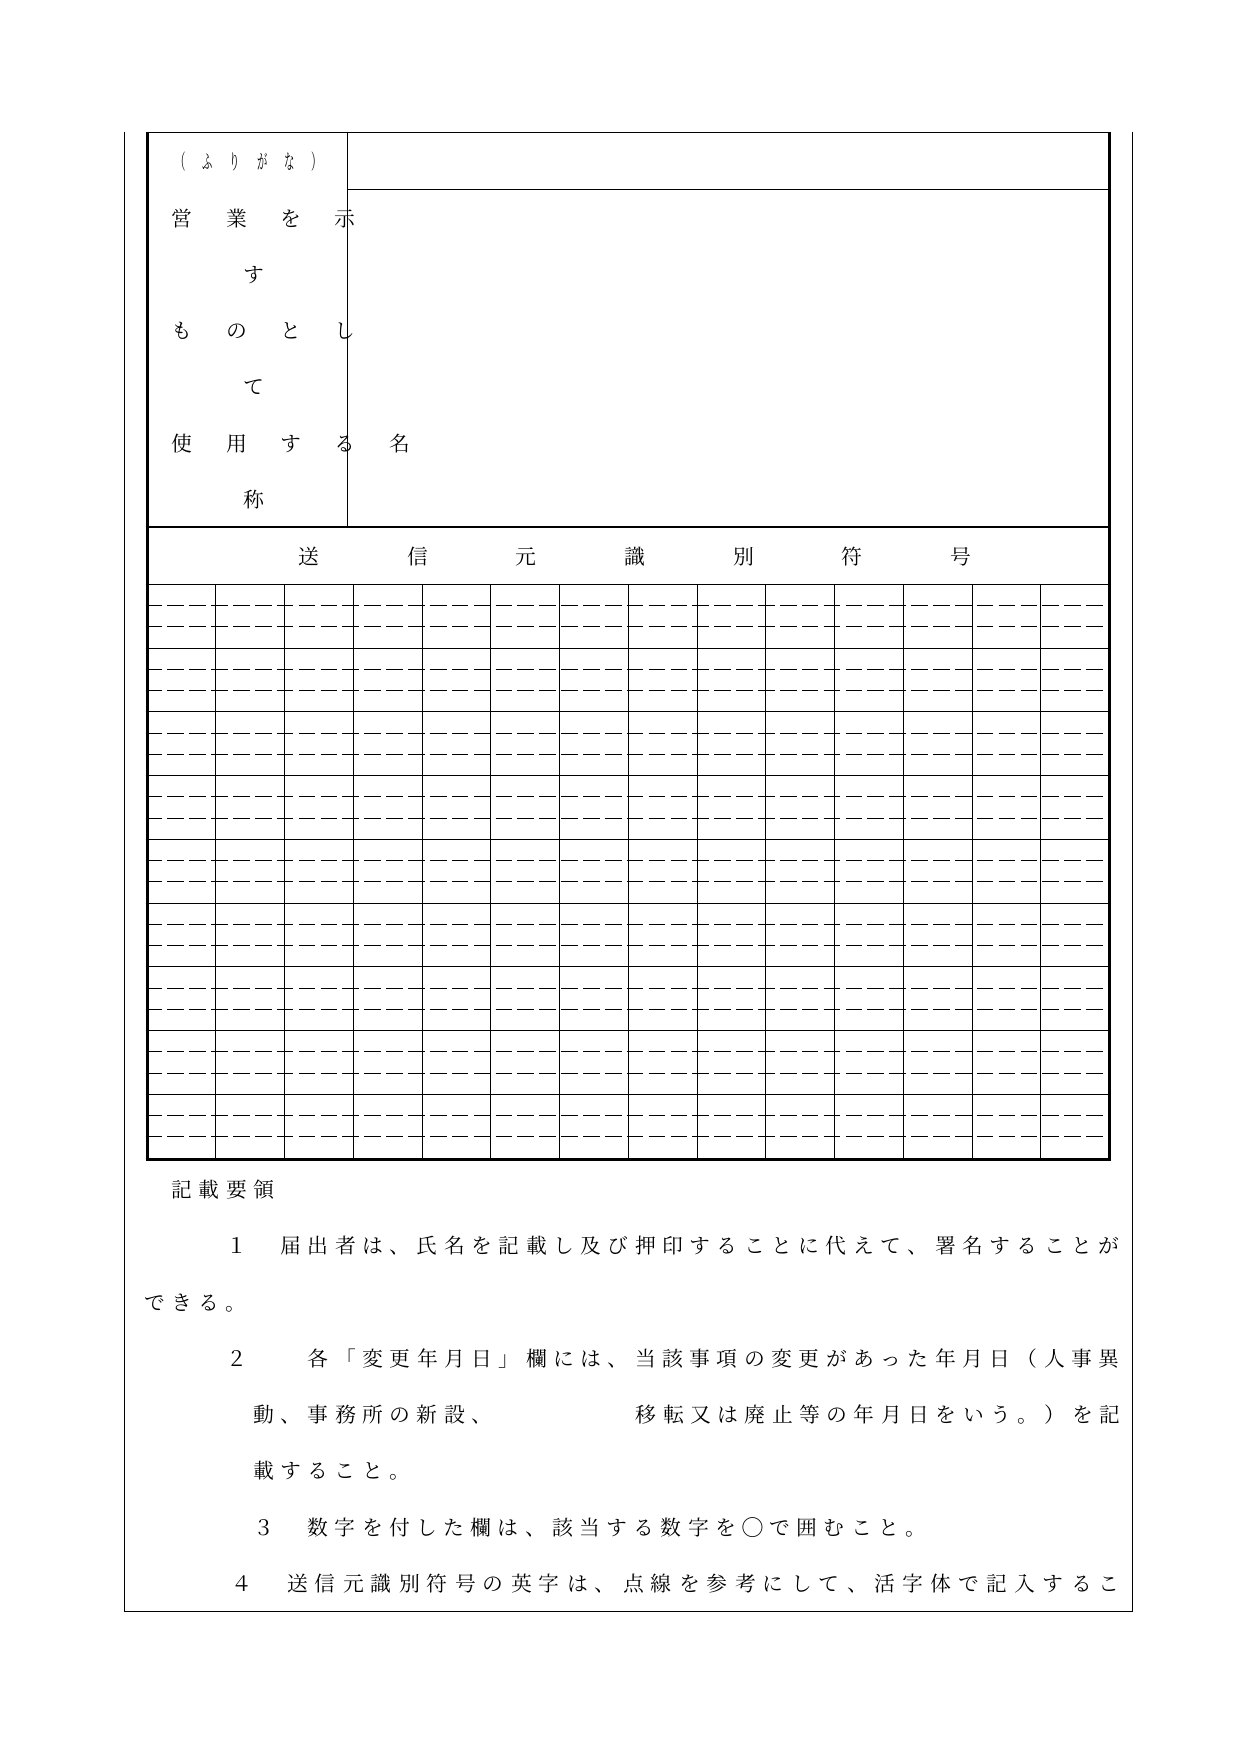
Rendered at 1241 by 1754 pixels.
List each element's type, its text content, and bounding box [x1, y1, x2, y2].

table_cell [285, 796, 353, 817]
table_cell [904, 881, 972, 902]
table_cell [835, 690, 903, 711]
table_cell [491, 1115, 559, 1136]
table_cell [835, 605, 903, 626]
table_cell [973, 754, 1040, 775]
table_cell [698, 1136, 765, 1157]
table_cell [973, 776, 1040, 796]
table_cell [423, 988, 490, 1009]
table_cell [423, 733, 490, 754]
table_cell [348, 133, 1108, 189]
table_cell [216, 904, 284, 924]
table_cell [1041, 649, 1108, 669]
table_cell [285, 690, 353, 711]
table_cell [354, 1115, 422, 1136]
table_cell [904, 818, 972, 839]
table_cell [149, 649, 215, 669]
table_cell [491, 818, 559, 839]
table_cell [629, 776, 697, 796]
table_cell [285, 649, 353, 669]
table_cell [216, 1095, 284, 1115]
table_cell [216, 860, 284, 881]
table_cell [973, 860, 1040, 881]
table_cell [629, 945, 697, 966]
table_cell [216, 585, 284, 605]
table_cell [904, 1095, 972, 1115]
table_cell [973, 733, 1040, 754]
table_cell [354, 881, 422, 902]
table_cell [973, 881, 1040, 902]
table_cell [560, 754, 628, 775]
table_cell [1041, 733, 1108, 754]
table_cell [904, 605, 972, 626]
table_cell [560, 967, 628, 987]
table_cell [904, 754, 972, 775]
table_cell [1041, 605, 1108, 626]
table_cell [629, 626, 697, 647]
table_cell [149, 1051, 215, 1072]
table_cell [423, 1136, 490, 1157]
table_cell [149, 796, 215, 817]
table_cell [1041, 818, 1108, 839]
table_cell [766, 1073, 834, 1094]
table_cell [285, 1115, 353, 1136]
table_cell [698, 796, 765, 817]
table_cell [285, 754, 353, 775]
table_cell （ふりがな） 営業を示す ものとして 使用する名称 [149, 133, 347, 526]
table_cell [629, 605, 697, 626]
table_cell [149, 924, 215, 945]
table_cell [766, 967, 834, 987]
table_cell [1041, 1051, 1108, 1072]
table_cell [629, 904, 697, 924]
table_cell [491, 585, 559, 605]
table_cell [423, 626, 490, 647]
table_cell [423, 904, 490, 924]
table_cell [1041, 776, 1108, 796]
table_cell [216, 988, 284, 1009]
table_cell [766, 1115, 834, 1136]
table_cell [973, 649, 1040, 669]
table_cell [560, 796, 628, 817]
table_cell [904, 649, 972, 669]
table_cell [285, 945, 353, 966]
table_cell [491, 712, 559, 732]
table_cell [423, 945, 490, 966]
table_cell [629, 1051, 697, 1072]
table_cell [1041, 626, 1108, 647]
table_cell [560, 669, 628, 690]
table_cell [835, 860, 903, 881]
table_cell [973, 1009, 1040, 1030]
table_cell [835, 1095, 903, 1115]
table_cell [354, 988, 422, 1009]
table_cell [1041, 1009, 1108, 1030]
table_cell [216, 881, 284, 902]
table_cell [629, 967, 697, 987]
table_cell [216, 1115, 284, 1136]
table_cell [973, 924, 1040, 945]
table_cell [766, 1009, 834, 1030]
table_cell [766, 754, 834, 775]
table_cell [285, 860, 353, 881]
table_cell [560, 860, 628, 881]
table_cell [1041, 945, 1108, 966]
table_cell [491, 669, 559, 690]
table_cell [1041, 860, 1108, 881]
table_cell [491, 626, 559, 647]
table_cell [149, 1009, 215, 1030]
table_cell [698, 1009, 765, 1030]
table_cell [354, 818, 422, 839]
table_cell [285, 1136, 353, 1157]
table_cell [491, 1051, 559, 1072]
table_cell [560, 1009, 628, 1030]
table_cell [216, 840, 284, 860]
table_cell [835, 1073, 903, 1094]
table_cell [149, 860, 215, 881]
table_cell [216, 626, 284, 647]
table_cell [766, 585, 834, 605]
table_cell [423, 881, 490, 902]
table_cell [904, 904, 972, 924]
table_cell [149, 754, 215, 775]
table_cell [698, 988, 765, 1009]
table_cell [560, 733, 628, 754]
table_cell [766, 988, 834, 1009]
table_cell [216, 605, 284, 626]
table_cell [285, 712, 353, 732]
table_cell [835, 776, 903, 796]
table_cell [216, 712, 284, 732]
table_cell [216, 945, 284, 966]
table_cell [423, 1051, 490, 1072]
table_cell [285, 881, 353, 902]
table_cell [216, 1136, 284, 1157]
table_cell [354, 712, 422, 732]
table_cell [973, 712, 1040, 732]
table_cell [423, 1095, 490, 1115]
table_cell [1041, 690, 1108, 711]
table_cell [354, 945, 422, 966]
table_cell [560, 1136, 628, 1157]
table_cell [560, 649, 628, 669]
table_cell [560, 1115, 628, 1136]
table_cell [423, 712, 490, 732]
table_cell [149, 1031, 215, 1051]
table_cell [491, 690, 559, 711]
table_cell [698, 690, 765, 711]
table_cell [973, 585, 1040, 605]
table_cell [698, 626, 765, 647]
table_cell [629, 840, 697, 860]
table_cell [560, 1095, 628, 1115]
table_cell [491, 1031, 559, 1051]
table_cell [766, 690, 834, 711]
table_cell [629, 733, 697, 754]
table_cell [1041, 1115, 1108, 1136]
table_cell [904, 626, 972, 647]
table_cell [423, 585, 490, 605]
table_cell [560, 712, 628, 732]
table_cell [354, 860, 422, 881]
table_cell [285, 967, 353, 987]
table_cell [560, 1051, 628, 1072]
table_cell [629, 1009, 697, 1030]
table_cell [973, 904, 1040, 924]
table_cell [698, 712, 765, 732]
table_cell [560, 1073, 628, 1094]
table_cell [766, 1031, 834, 1051]
table_cell [766, 818, 834, 839]
table_cell [973, 818, 1040, 839]
table_cell [904, 796, 972, 817]
table_cell [698, 776, 765, 796]
table_cell [904, 1009, 972, 1030]
table_cell [423, 924, 490, 945]
table_cell [835, 649, 903, 669]
table_cell [835, 967, 903, 987]
table_cell [560, 605, 628, 626]
table_cell [491, 840, 559, 860]
table_cell [629, 796, 697, 817]
table_cell [216, 967, 284, 987]
table_cell [973, 690, 1040, 711]
table_cell [904, 945, 972, 966]
table_cell [973, 1136, 1040, 1157]
table_cell [423, 605, 490, 626]
table_cell [835, 1051, 903, 1072]
table_cell [698, 1031, 765, 1051]
table_cell [560, 690, 628, 711]
table_cell [149, 585, 215, 605]
table_cell [698, 881, 765, 902]
table_cell [698, 649, 765, 669]
table_cell [149, 605, 215, 626]
table_cell [698, 818, 765, 839]
table_cell [216, 733, 284, 754]
table_cell [629, 690, 697, 711]
table_cell [491, 860, 559, 881]
table_cell [423, 796, 490, 817]
table_cell [1041, 585, 1108, 605]
table_cell [835, 840, 903, 860]
table_cell [423, 776, 490, 796]
table_cell [216, 1009, 284, 1030]
table_cell [698, 1051, 765, 1072]
table_cell [149, 967, 215, 987]
table_cell [698, 733, 765, 754]
table_cell [491, 754, 559, 775]
table_cell [285, 818, 353, 839]
table_cell [125, 132, 146, 1157]
table_cell [560, 776, 628, 796]
table_cell [629, 1095, 697, 1115]
table_cell [491, 945, 559, 966]
table_cell [629, 585, 697, 605]
table_cell [766, 733, 834, 754]
table_cell [835, 881, 903, 902]
table_cell [216, 754, 284, 775]
table_cell [354, 840, 422, 860]
table_cell [491, 776, 559, 796]
table_cell [423, 1009, 490, 1030]
table_cell [766, 945, 834, 966]
table_cell [904, 1051, 972, 1072]
table_cell [698, 669, 765, 690]
table_cell [491, 733, 559, 754]
table_cell [766, 904, 834, 924]
table_cell [423, 860, 490, 881]
table_cell [491, 924, 559, 945]
table_cell [560, 818, 628, 839]
table_cell [835, 1136, 903, 1157]
table_cell [149, 1136, 215, 1157]
table_cell [835, 626, 903, 647]
table_cell [904, 967, 972, 987]
table_cell [835, 796, 903, 817]
table_cell [149, 1095, 215, 1115]
table_cell [973, 605, 1040, 626]
table_cell [629, 860, 697, 881]
table_cell [285, 904, 353, 924]
table_cell [766, 776, 834, 796]
table_cell [354, 924, 422, 945]
table_cell [149, 818, 215, 839]
table_cell [973, 669, 1040, 690]
table_cell [904, 1073, 972, 1094]
table_cell [491, 967, 559, 987]
table_cell [149, 712, 215, 732]
table_cell [698, 860, 765, 881]
table_cell [766, 924, 834, 945]
table_cell [491, 649, 559, 669]
table_cell [973, 945, 1040, 966]
table_cell [766, 860, 834, 881]
table_cell [1041, 1136, 1108, 1157]
table_cell [629, 1136, 697, 1157]
table_cell [491, 1073, 559, 1094]
table_cell [835, 754, 903, 775]
table_cell [285, 924, 353, 945]
table_cell [1041, 1031, 1108, 1051]
table_cell [560, 945, 628, 966]
table_cell [629, 1031, 697, 1051]
table_cell [835, 1009, 903, 1030]
table_cell [491, 796, 559, 817]
table_cell [904, 840, 972, 860]
table_cell [904, 1115, 972, 1136]
table_cell [149, 988, 215, 1009]
table_cell [423, 1073, 490, 1094]
table_cell [835, 669, 903, 690]
table_cell [423, 669, 490, 690]
table_cell [491, 1136, 559, 1157]
table_cell [423, 690, 490, 711]
table_cell [560, 840, 628, 860]
table_cell [285, 585, 353, 605]
table_cell [904, 988, 972, 1009]
table_cell [904, 1136, 972, 1157]
table_cell [285, 776, 353, 796]
table_cell [904, 712, 972, 732]
table_cell [1111, 132, 1132, 1157]
table_cell [354, 1095, 422, 1115]
table_cell [1041, 1095, 1108, 1115]
table_cell [835, 988, 903, 1009]
table_cell [629, 754, 697, 775]
table_cell [354, 796, 422, 817]
table_cell [149, 776, 215, 796]
table_cell [216, 1031, 284, 1051]
table_cell [354, 669, 422, 690]
table_cell [698, 924, 765, 945]
table_cell [698, 840, 765, 860]
table_cell [904, 690, 972, 711]
table_cell [354, 1073, 422, 1094]
table_cell [1041, 1073, 1108, 1094]
table_cell [149, 840, 215, 860]
table_cell [904, 860, 972, 881]
table_cell [149, 881, 215, 902]
table_cell [354, 776, 422, 796]
table_cell [835, 712, 903, 732]
table_cell [560, 924, 628, 945]
table_cell [904, 776, 972, 796]
table_cell [285, 988, 353, 1009]
table_cell [285, 605, 353, 626]
table_cell [491, 605, 559, 626]
table_cell [149, 945, 215, 966]
table_cell [1041, 796, 1108, 817]
table_cell [1041, 988, 1108, 1009]
table_cell [354, 626, 422, 647]
table_cell [629, 649, 697, 669]
table_cell [973, 1051, 1040, 1072]
table_cell [629, 924, 697, 945]
table_cell [904, 585, 972, 605]
table_cell [491, 881, 559, 902]
table_cell [560, 626, 628, 647]
table_cell [491, 1009, 559, 1030]
table_cell [354, 1136, 422, 1157]
table_cell [698, 1095, 765, 1115]
table_cell [423, 1115, 490, 1136]
table_cell [698, 754, 765, 775]
table_cell [973, 626, 1040, 647]
table_cell [491, 1095, 559, 1115]
table_cell [973, 1115, 1040, 1136]
table_cell [766, 1136, 834, 1157]
table_cell [835, 1031, 903, 1051]
table_cell [904, 733, 972, 754]
table_cell [423, 754, 490, 775]
table_cell [629, 1073, 697, 1094]
table_cell [354, 733, 422, 754]
table_cell [285, 840, 353, 860]
table_cell [1041, 712, 1108, 732]
table_cell [629, 669, 697, 690]
table_cell [285, 733, 353, 754]
table_cell [766, 1095, 834, 1115]
table_cell [629, 1115, 697, 1136]
table_cell 送 信 元 識 別 符 号 [149, 528, 1108, 584]
table_cell [766, 1051, 834, 1072]
table_cell [629, 818, 697, 839]
table_cell [835, 904, 903, 924]
table_cell [766, 840, 834, 860]
table_cell [1041, 881, 1108, 902]
table_cell [973, 1073, 1040, 1094]
table_cell [354, 1051, 422, 1072]
table_cell [216, 776, 284, 796]
table_cell [149, 690, 215, 711]
table_cell [423, 649, 490, 669]
table_cell [1041, 754, 1108, 775]
table_cell [560, 1031, 628, 1051]
table_cell [1041, 967, 1108, 987]
table_cell [285, 626, 353, 647]
table_cell [149, 904, 215, 924]
table_cell [835, 945, 903, 966]
table_cell [491, 904, 559, 924]
table_cell [285, 1073, 353, 1094]
table_cell [1041, 669, 1108, 690]
table_cell [1041, 840, 1108, 860]
table_cell [766, 881, 834, 902]
table_cell [216, 1051, 284, 1072]
table_cell [354, 904, 422, 924]
table_cell [698, 1073, 765, 1094]
table_cell [216, 924, 284, 945]
table_cell [354, 1009, 422, 1030]
table_cell [285, 1031, 353, 1051]
table_cell [560, 881, 628, 902]
table_cell [698, 945, 765, 966]
table_cell [354, 585, 422, 605]
table_cell [973, 967, 1040, 987]
table_cell [149, 1115, 215, 1136]
table_cell [354, 649, 422, 669]
table_cell [698, 605, 765, 626]
table_cell [973, 840, 1040, 860]
table_cell [973, 1095, 1040, 1115]
table_cell [973, 796, 1040, 817]
table_cell [354, 754, 422, 775]
table_cell [973, 1031, 1040, 1051]
table_cell [835, 733, 903, 754]
table_cell [423, 840, 490, 860]
table_cell [904, 669, 972, 690]
table_cell [698, 1115, 765, 1136]
table_cell [216, 649, 284, 669]
table_cell [973, 988, 1040, 1009]
table_cell [629, 881, 697, 902]
table_cell [560, 585, 628, 605]
table_cell [766, 649, 834, 669]
table_cell [766, 605, 834, 626]
table_cell [348, 190, 1108, 526]
table_cell [904, 924, 972, 945]
table_cell [766, 712, 834, 732]
table_cell [423, 1031, 490, 1051]
table_cell [285, 1095, 353, 1115]
table_cell [835, 818, 903, 839]
table_cell [149, 626, 215, 647]
table_cell [766, 796, 834, 817]
table_cell [698, 967, 765, 987]
table_cell [698, 904, 765, 924]
table_cell [1041, 924, 1108, 945]
table_cell [904, 1031, 972, 1051]
table_cell [1041, 904, 1108, 924]
table_cell [285, 1051, 353, 1072]
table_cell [125, 1158, 1132, 1611]
table_cell [766, 626, 834, 647]
table_cell [354, 690, 422, 711]
table_cell [629, 712, 697, 732]
table_cell [354, 605, 422, 626]
table_cell [423, 818, 490, 839]
table_cell [766, 669, 834, 690]
table_cell [149, 669, 215, 690]
table_cell [216, 818, 284, 839]
table_cell [354, 967, 422, 987]
table_cell [835, 585, 903, 605]
table_cell [216, 1073, 284, 1094]
table_cell [216, 796, 284, 817]
table_cell [560, 988, 628, 1009]
table_cell [149, 733, 215, 754]
table_cell [149, 1073, 215, 1094]
table_cell [698, 585, 765, 605]
table_cell [491, 988, 559, 1009]
table_cell [285, 1009, 353, 1030]
table_cell [216, 690, 284, 711]
table_cell [216, 669, 284, 690]
table_cell [423, 967, 490, 987]
table_cell [835, 924, 903, 945]
table_cell [354, 1031, 422, 1051]
table_cell [285, 669, 353, 690]
table_cell [835, 1115, 903, 1136]
table_cell [560, 904, 628, 924]
table_cell [629, 988, 697, 1009]
